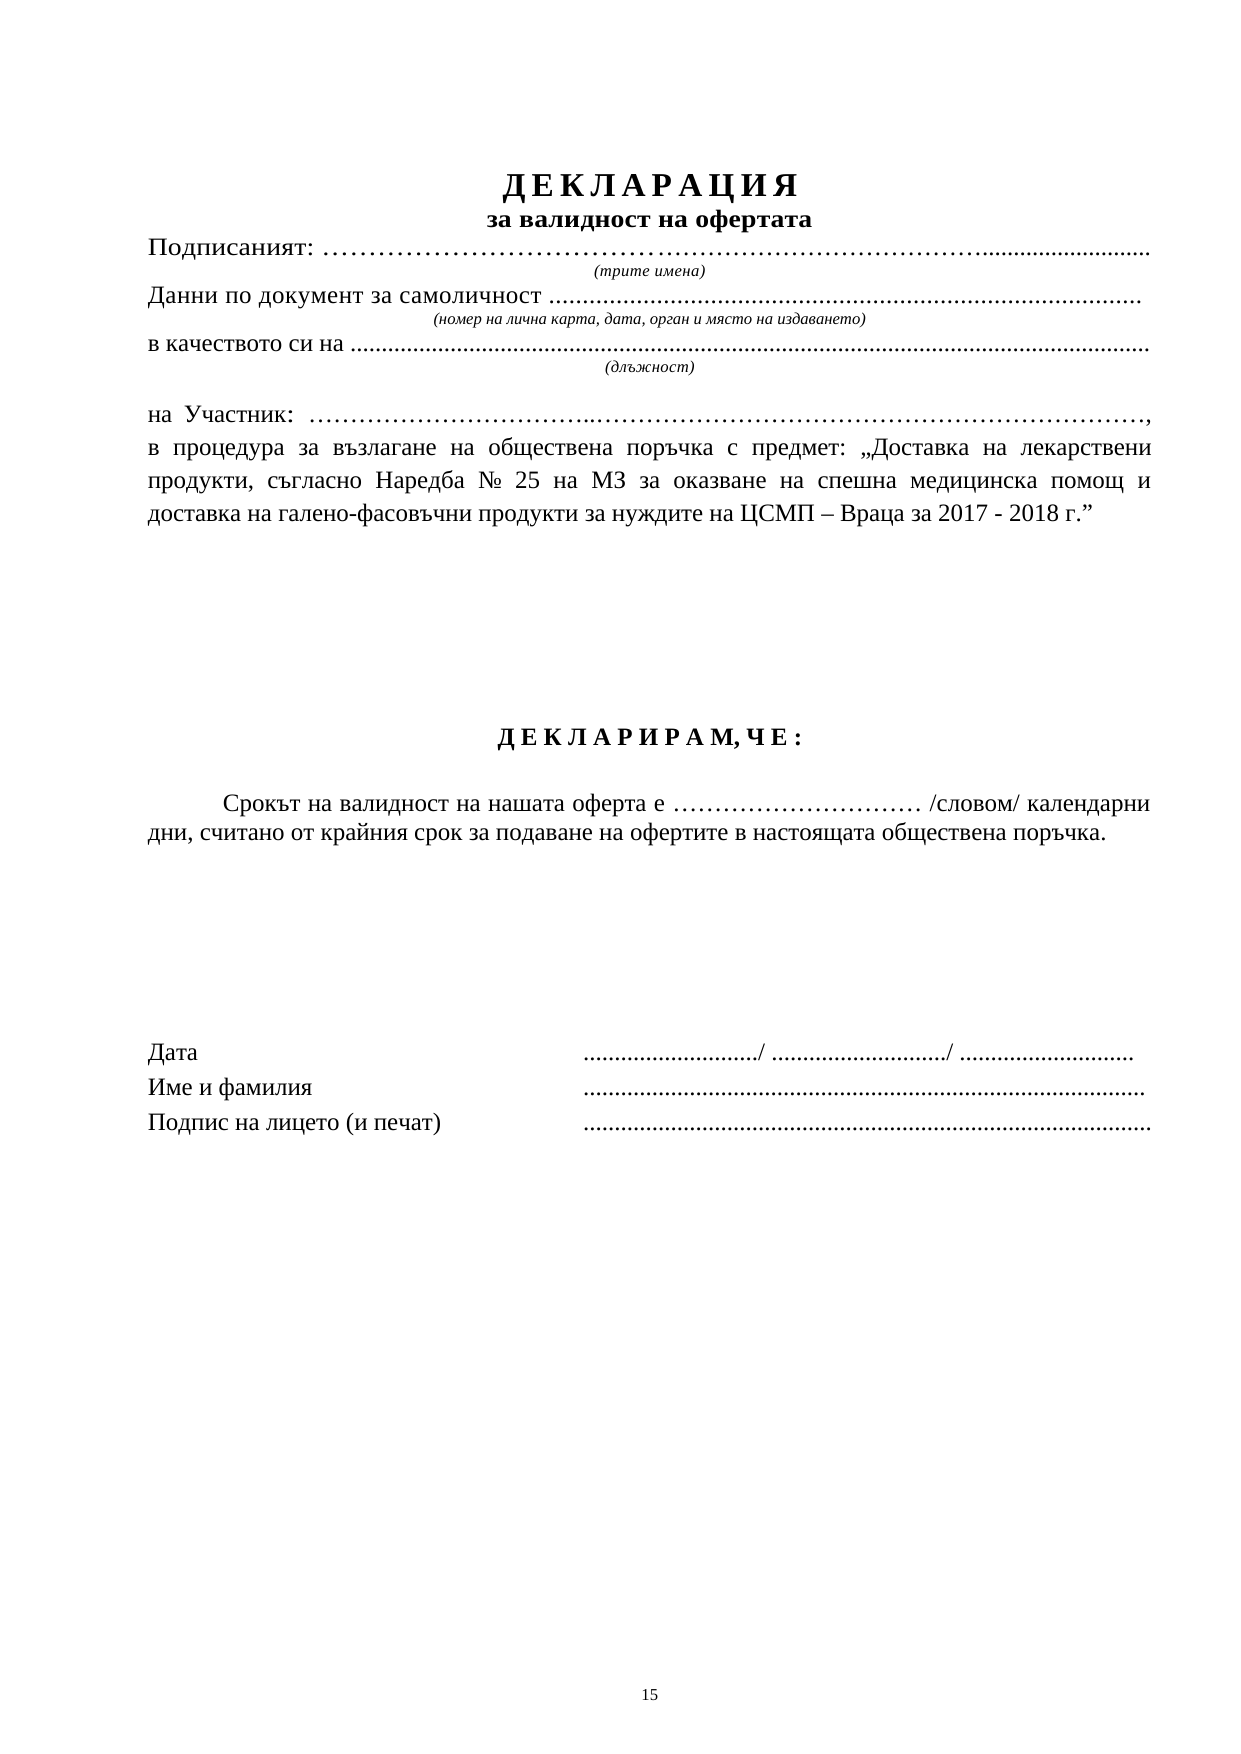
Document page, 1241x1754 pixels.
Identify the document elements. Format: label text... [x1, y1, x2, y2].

table_header Дата [145, 1034, 580, 1068]
table_header ............................/ ............................/ ............................ [580, 1034, 1155, 1068]
text Данни по документ за самоличност ........................................................................................ [148, 280, 1152, 309]
text Д Е К Л А Р И Р А М, Ч Е : [148, 722, 1152, 751]
table_cell ........................................................................................... [580, 1104, 1155, 1138]
text (длъжност) [148, 357, 1152, 376]
text на Участник: ……………………………..…………………………………………………………, в процедура за възлагане на обществена поръчка с предмет: „Доставка на лекарствени продукти, съгласно Наредба № 25 на МЗ за оказване на спешна медицинска помощ и доставка на галено-фасовъчни продукти за нуждите на ЦСМП – Враца за 2017 - 2018 г.” [148, 399, 1152, 527]
text в качеството си на ................................................................................................................................ [148, 328, 1152, 357]
text Срокът на валидност на нашата оферта е ………………………… /словом/ календарни дни, считано от крайния срок за подаване на офертите в настоящата обществена поръчка. [148, 788, 1152, 846]
table_cell .......................................................................................... [580, 1069, 1155, 1103]
table_cell Подпис на лицето (и печат) [145, 1104, 580, 1138]
text (трите имена) [148, 261, 1152, 280]
table_cell Име и фамилия [145, 1069, 580, 1103]
text ДЕКЛАРАЦИЯ [148, 165, 1152, 204]
text (номер на лична карта, дата, орган и място на издаването) [148, 309, 1152, 328]
text Подписаният: …………………………………………………………………........................... [148, 232, 1152, 261]
text за валидност на офертата [148, 204, 1152, 232]
